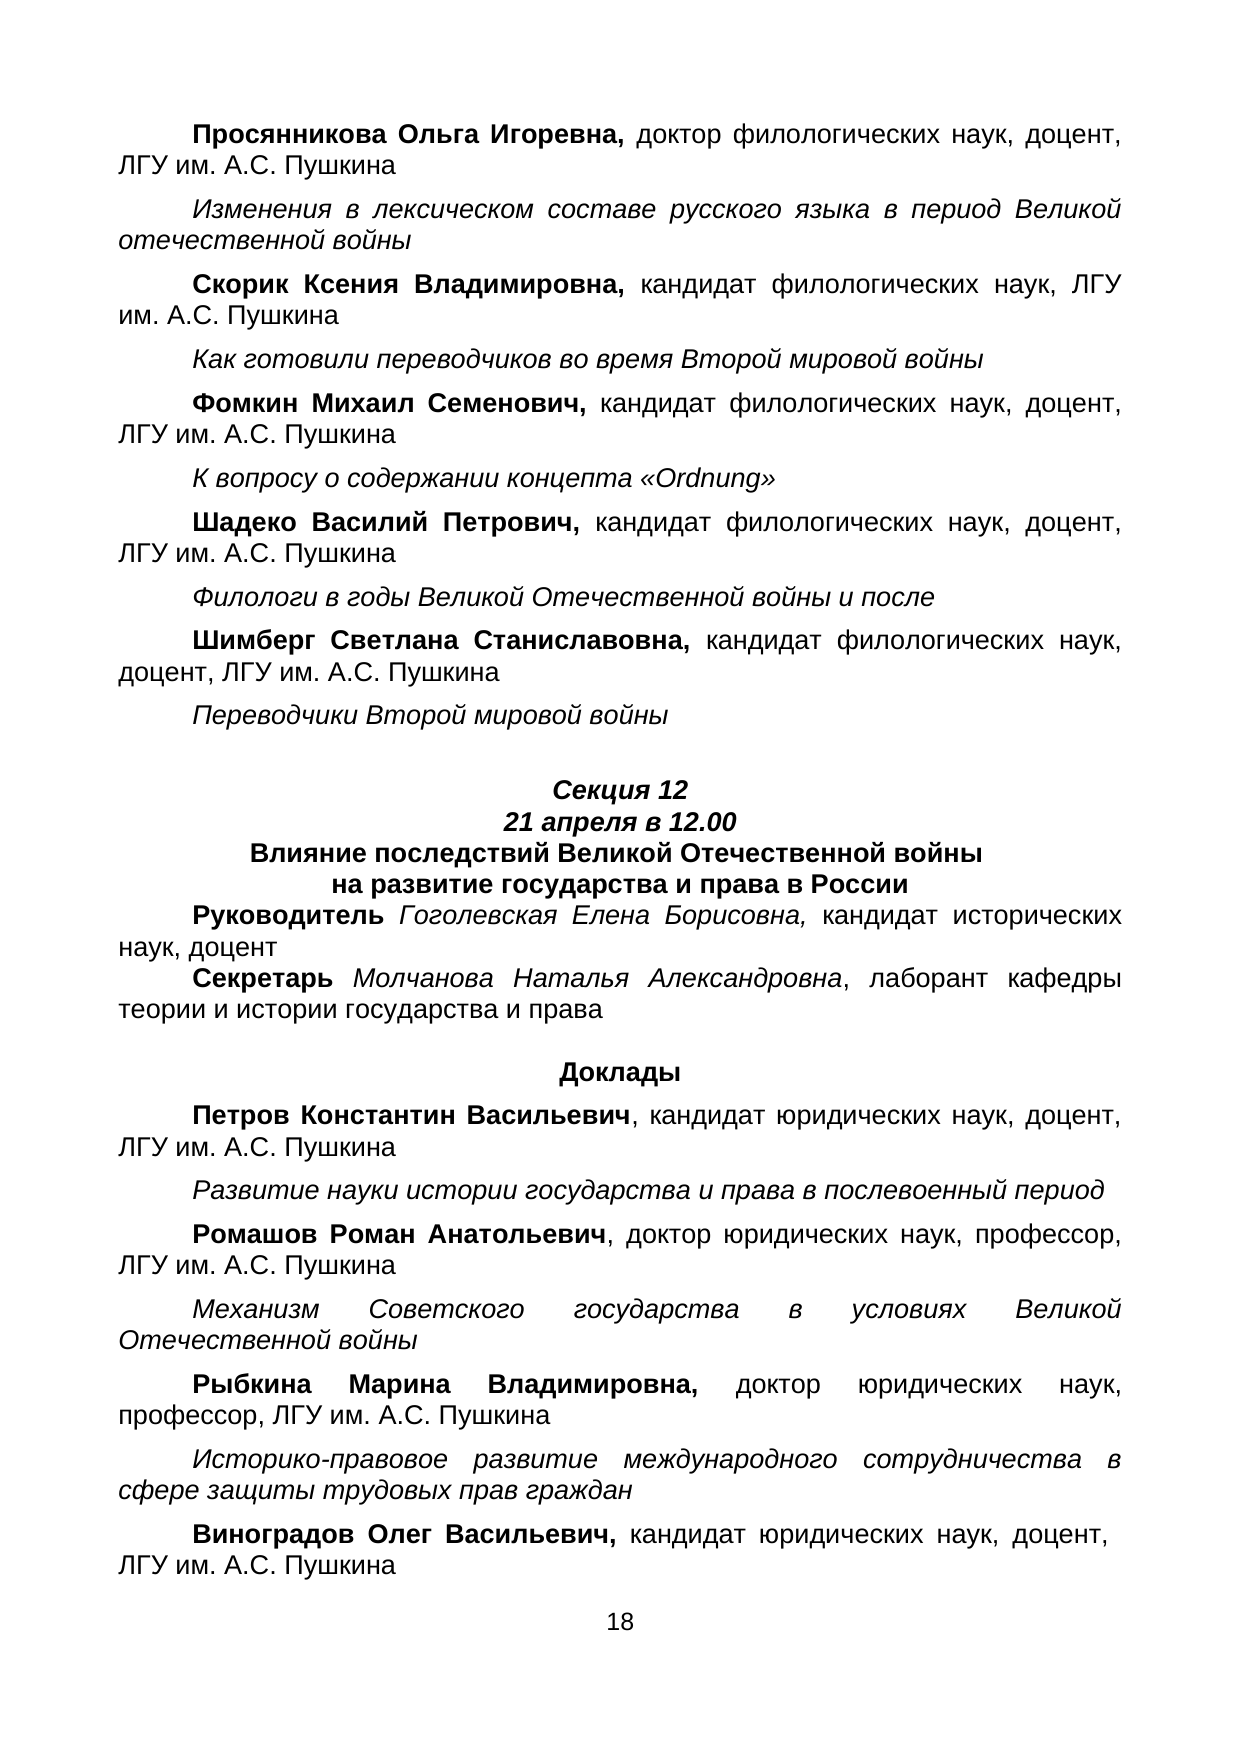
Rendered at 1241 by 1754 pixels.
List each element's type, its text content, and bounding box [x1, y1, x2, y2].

text Скорик Ксения Владимировна, кандидат филологических наук, ЛГУ им. А.С. Пушкина [118, 268, 1122, 331]
text Ромашов Роман Анатольевич, доктор юридических наук, профессор, ЛГУ им. А.С. Пушкина [118, 1218, 1122, 1281]
text Влияние последствий Великой Отечественной войны на развитие государства и права в России [118, 837, 1122, 899]
text Механизм Советского государства в условиях Великой Отечественной войны [118, 1293, 1122, 1356]
text Доклады [118, 1056, 1122, 1087]
text Секретарь Молчанова Наталья Александровна, лаборант кафедры теории и истории государства и права [118, 962, 1122, 1024]
text Виноградов Олег Васильевич, кандидат юридических наук, доцент, ЛГУ им. А.С. Пушкина [118, 1518, 1122, 1581]
text Изменения в лексическом составе русского языка в период Великой отечественной войны [118, 193, 1122, 256]
text Как готовили переводчиков во время Второй мировой войны [118, 343, 1122, 374]
text Переводчики Второй мировой войны [118, 699, 1122, 731]
text Развитие науки истории государства и права в послевоенный период [118, 1174, 1122, 1206]
text Шадеко Василий Петрович, кандидат филологических наук, доцент, ЛГУ им. А.С. Пушкина [118, 506, 1122, 568]
text Шимберг Светлана Станиславовна, кандидат филологических наук, доцент, ЛГУ им. А.С. Пушкина [118, 624, 1122, 687]
text Просянникова Ольга Игоревна, доктор филологических наук, доцент, ЛГУ им. А.С. Пушкина [118, 118, 1122, 181]
text Филологи в годы Великой Отечественной войны и после [118, 581, 1122, 612]
text Петров Константин Васильевич, кандидат юридических наук, доцент, ЛГУ им. А.С. Пушкина [118, 1099, 1122, 1162]
text Фомкин Михаил Семенович, кандидат филологических наук, доцент, ЛГУ им. А.С. Пушкина [118, 387, 1122, 449]
text К вопросу о содержании концепта «Ordnung» [118, 462, 1122, 493]
text Руководитель Гоголевская Елена Борисовна, кандидат исторических наук, доцент [118, 899, 1122, 962]
text Историко-правовое развитие международного сотрудничества в сфере защиты трудовых прав граждан [118, 1443, 1122, 1506]
text Рыбкина Марина Владимировна, доктор юридических наук, профессор, ЛГУ им. А.С. Пушкина [118, 1368, 1122, 1431]
text 21 апреля в 12.00 [118, 806, 1122, 837]
text Секция 12 [118, 774, 1122, 806]
